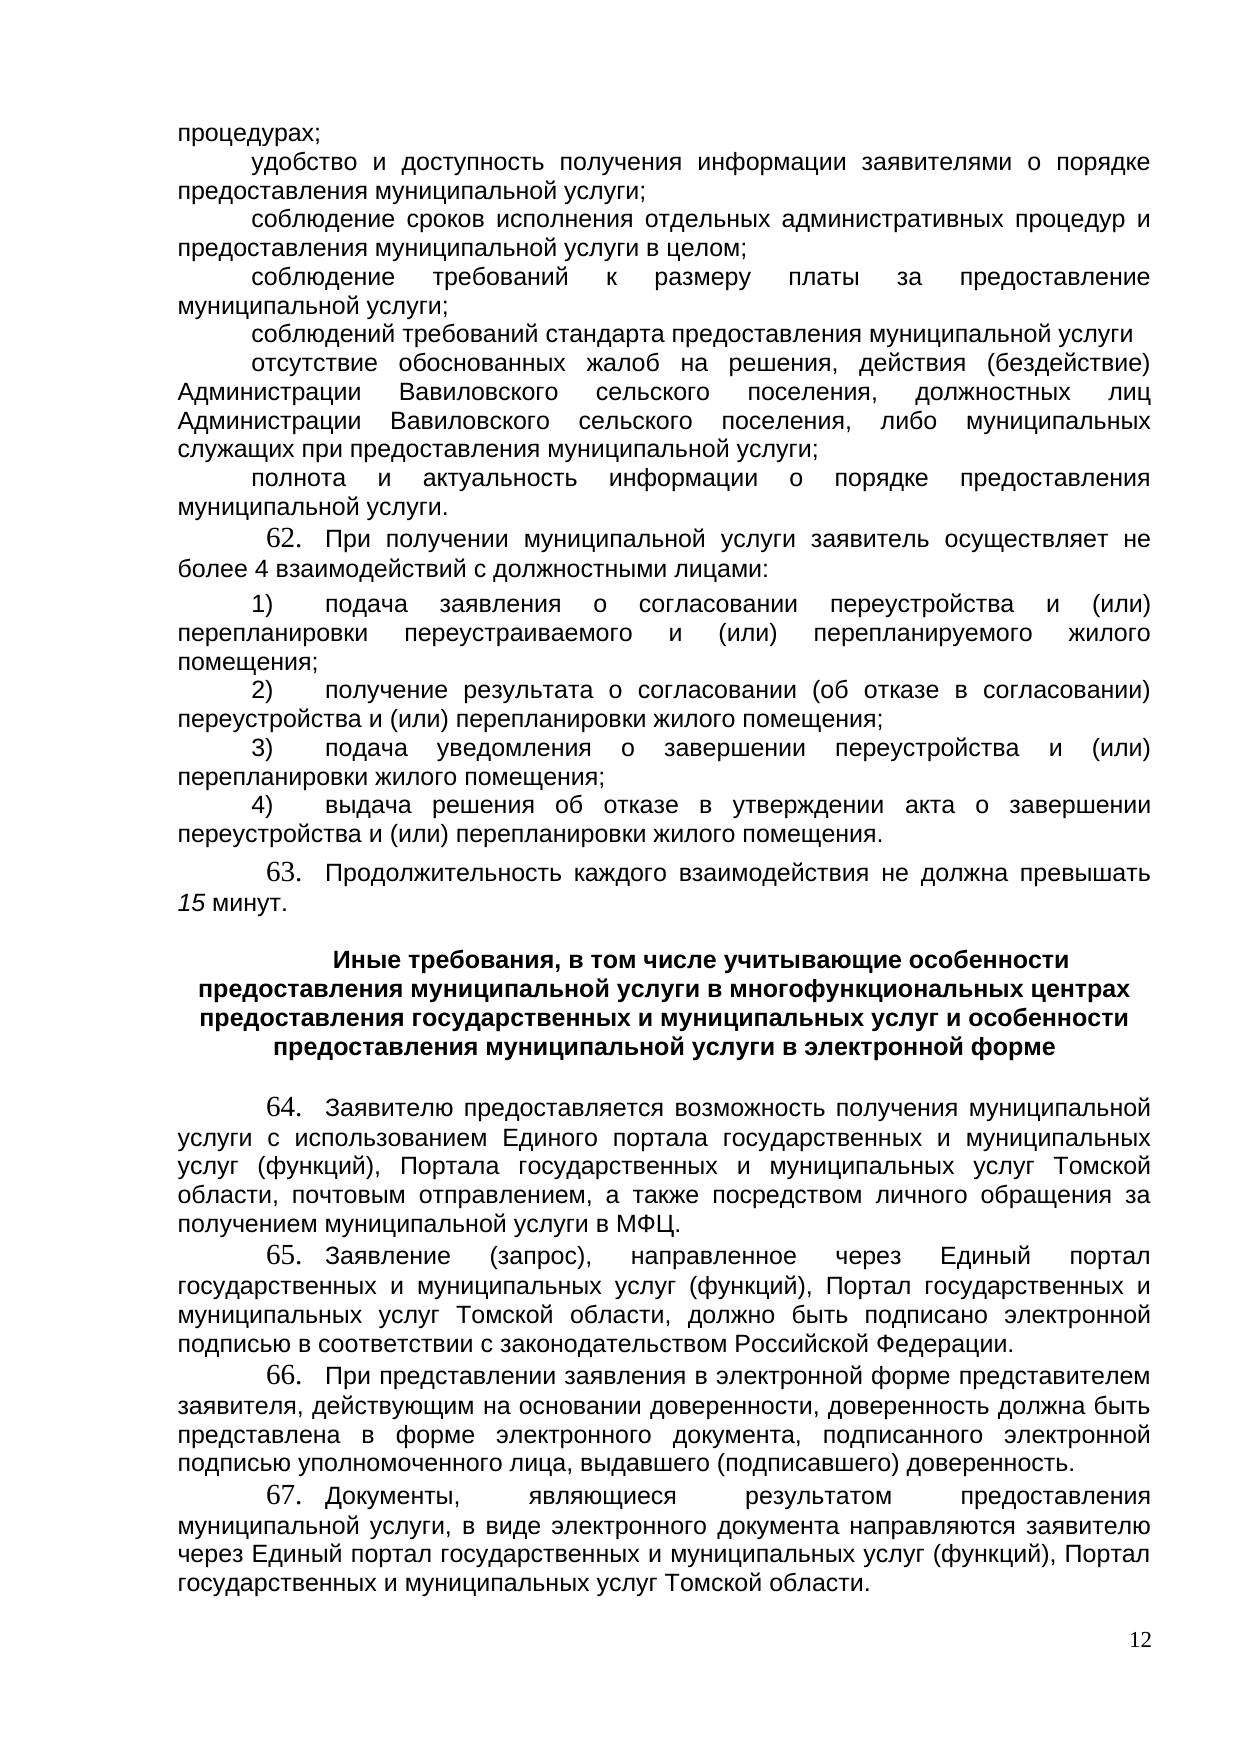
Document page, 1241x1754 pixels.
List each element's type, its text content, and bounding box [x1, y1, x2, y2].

text соблюдений требований стандарта предоставления муниципальной услуги [177, 319, 1152, 348]
list подача уведомления о завершении переустройства и (или) перепланировки жилого помещения; [177, 733, 1152, 790]
text полнота и актуальность информации о порядке предоставления муниципальной услуги. [177, 463, 1152, 521]
text соблюдение сроков исполнения отдельных административных процедур и предоставления муниципальной услуги в целом; [177, 204, 1152, 262]
list подача заявления о согласовании переустройства и (или) перепланировки переустраиваемого и (или) перепланируемого жилого помещения; [177, 589, 1152, 675]
list При получении муниципальной услуги заявитель осуществляет не более 4 взаимодействий с должностными лицами: [177, 521, 1152, 583]
text удобство и доступность получения информации заявителями о порядке предоставления муниципальной услуги; [177, 147, 1152, 204]
list получение результата о согласовании (об отказе в согласовании) переустройства и (или) перепланировки жилого помещения; [177, 675, 1152, 733]
list Продолжительность каждого взаимодействия не должна превышать 15 минут. [177, 854, 1152, 916]
text Иные требования, в том числе учитывающие особенности предоставления муниципальной услуги в многофункциональных центрах предоставления государственных и муниципальных услуг и особенности предоставления муниципальной услуги в электронной форме [177, 945, 1152, 1060]
text отсутствие обоснованных жалоб на решения, действия (бездействие) Администрации Вавиловского сельского поселения, должностных лиц Администрации Вавиловского сельского поселения, либо муниципальных служащих при предоставления муниципальной услуги; [177, 348, 1152, 463]
text соблюдение требований к размеру платы за предоставление муниципальной услуги; [177, 262, 1152, 319]
list При представлении заявления в электронной форме представителем заявителя, действующим на основании доверенности, доверенность должна быть представлена в форме электронного документа, подписанного электронной подписью уполномоченного лица, выдавшего (подписавшего) доверенность. [177, 1357, 1152, 1477]
list Заявителю предоставляется возможность получения муниципальной услуги с использованием Единого портала государственных и муниципальных услуг (функций), Портала государственных и муниципальных услуг Томской области, почтовым отправлением, а также посредством личного обращения за получением муниципальной услуги в МФЦ. [177, 1089, 1152, 1237]
list Документы, являющиеся результатом предоставления муниципальной услуги, в виде электронного документа направляются заявителю через Единый портал государственных и муниципальных услуг (функций), Портал государственных и муниципальных услуг Томской области. [177, 1477, 1152, 1597]
list выдача решения об отказе в утверждении акта о завершении переустройства и (или) перепланировки жилого помещения. [177, 790, 1152, 848]
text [177, 118, 1152, 147]
list Заявление (запрос), направленное через Единый портал государственных и муниципальных услуг (функций), Портал государственных и муниципальных услуг Томской области, должно быть подписано электронной подписью в соответствии с законодательством Российской Федерации. [177, 1237, 1152, 1357]
